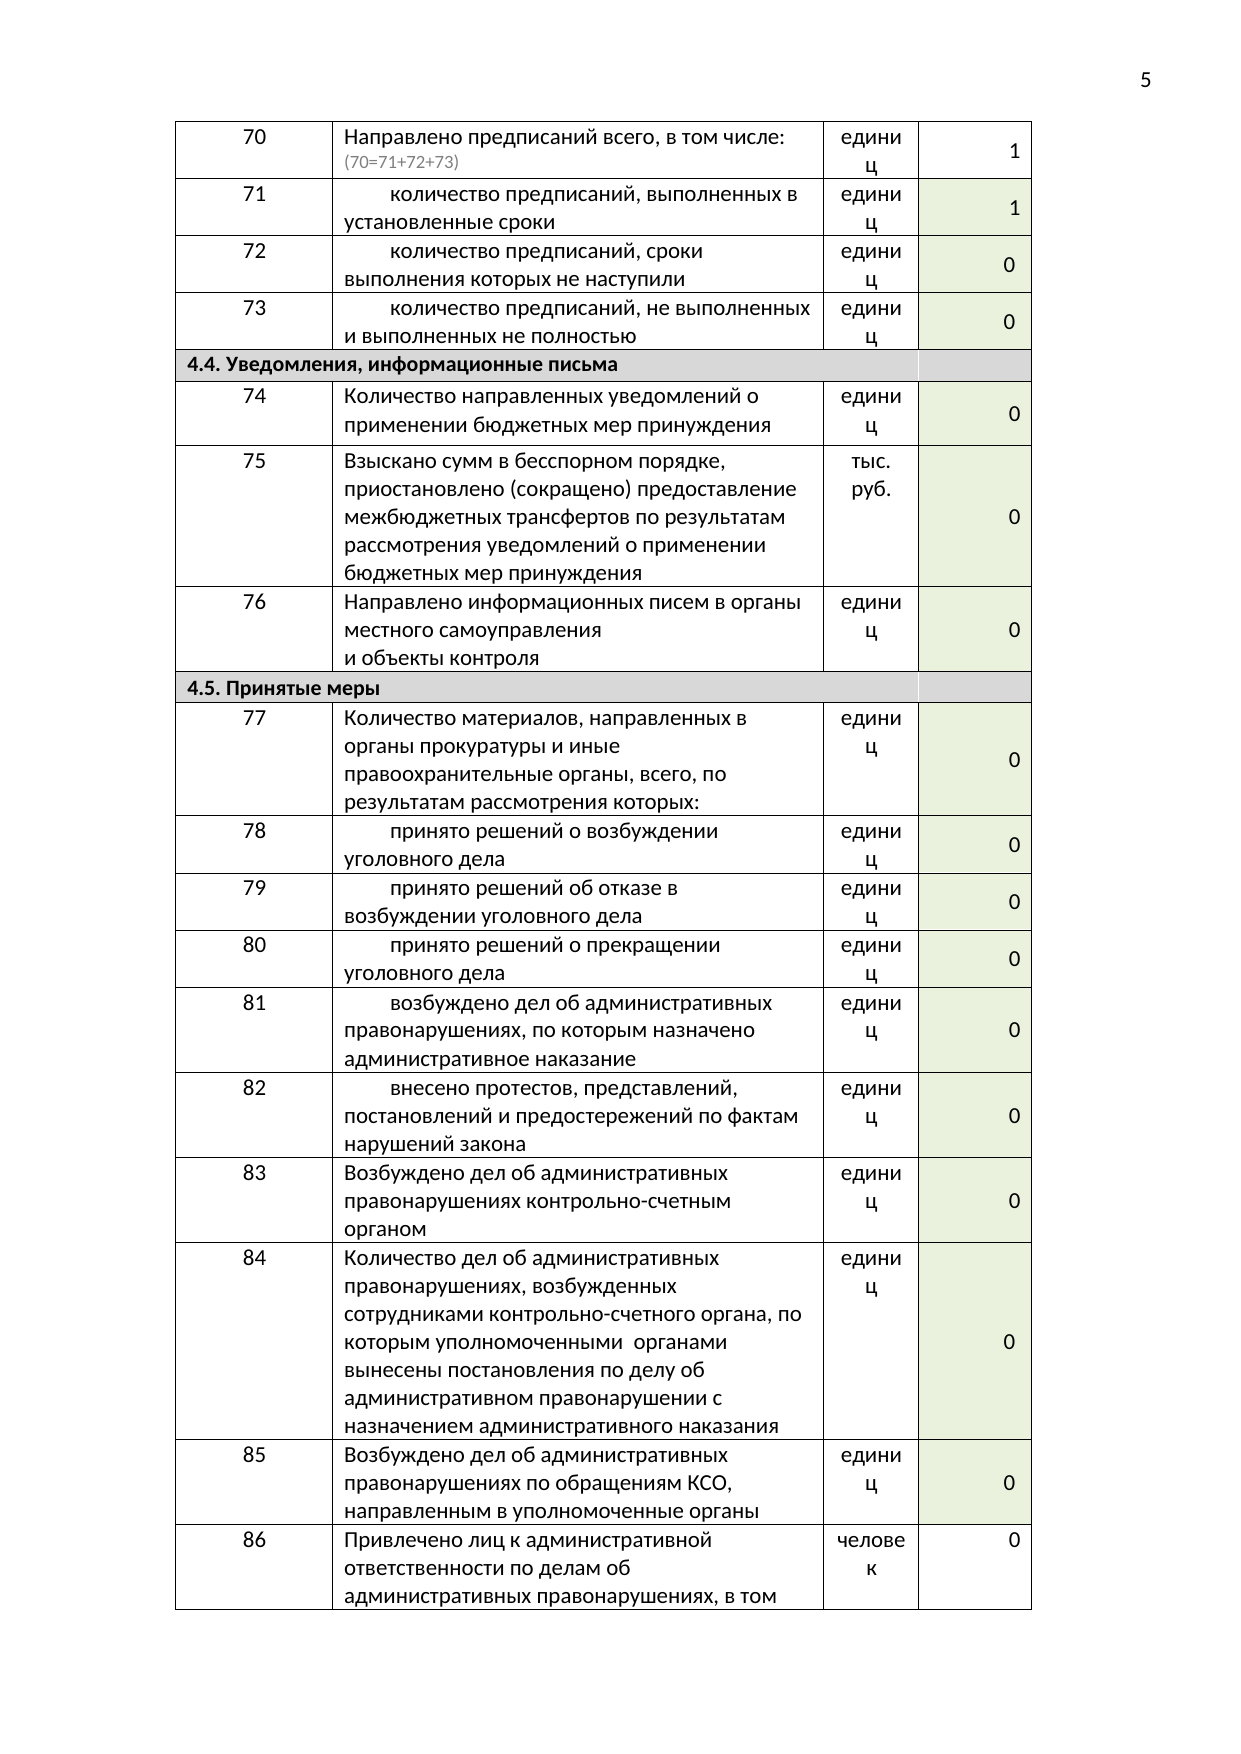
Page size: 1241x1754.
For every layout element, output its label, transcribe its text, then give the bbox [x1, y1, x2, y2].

table_cell 80 [176, 931, 332, 987]
table_cell Направлено предписаний всего, в том числе: (70=71+72+73) [333, 122, 823, 178]
table_cell 75 [176, 446, 332, 586]
table_cell 84 [176, 1243, 332, 1439]
table_cell единиц [824, 988, 918, 1072]
table_cell единиц [824, 703, 918, 815]
table_cell 0 [919, 1073, 1031, 1157]
table_cell 0 [919, 293, 1031, 349]
table_cell 0 [919, 988, 1031, 1072]
table_cell Направлено информационных писем в органы местного самоуправления и объекты контроля [333, 587, 823, 671]
table_cell 83 [176, 1158, 332, 1242]
table_cell единиц [824, 874, 918, 929]
table_cell количество предписаний, сроки выполнения которых не наступили [333, 236, 823, 292]
table_cell 71 [176, 179, 332, 235]
table_cell 1 [919, 179, 1031, 235]
table_cell 0 [919, 931, 1031, 987]
table_cell 0 [919, 236, 1031, 292]
table_cell 0 [919, 382, 1031, 445]
table_cell единиц [824, 179, 918, 235]
table_cell Количество направленных уведомлений о применении бюджетных мер принуждения [333, 382, 823, 445]
table_cell 0 [919, 1525, 1031, 1609]
table_cell 78 [176, 816, 332, 872]
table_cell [333, 1525, 823, 1609]
table_cell 72 [176, 236, 332, 292]
table_cell 0 [919, 1440, 1031, 1524]
table_cell 4.5. Принятые меры [176, 672, 824, 702]
table_cell 77 [176, 703, 332, 815]
table_cell единиц [824, 293, 918, 349]
table_cell человек [824, 1525, 918, 1609]
table_cell единиц [824, 1243, 918, 1439]
table_cell 0 [919, 703, 1031, 815]
table_cell единиц [824, 587, 918, 671]
table_cell 0 [919, 874, 1031, 929]
table_cell возбуждено дел об административных правонарушениях, по которым назначено административное наказание [333, 988, 823, 1072]
table_cell единиц [824, 1158, 918, 1242]
table_cell 85 [176, 1440, 332, 1524]
table_cell 86 [176, 1525, 332, 1609]
table_cell единиц [824, 382, 918, 445]
table_cell 0 [919, 587, 1031, 671]
table_cell тыс. руб. [824, 446, 918, 586]
table_cell единиц [824, 1073, 918, 1157]
table_cell 79 [176, 874, 332, 929]
table_cell 76 [176, 587, 332, 671]
table_cell единиц [824, 122, 918, 178]
table_cell [824, 350, 918, 381]
table_cell 4.4. Уведомления, информационные письма [176, 350, 824, 381]
table_cell количество предписаний, не выполненных и выполненных не полностью [333, 293, 823, 349]
table_cell 0 [919, 446, 1031, 586]
table_cell единиц [824, 236, 918, 292]
table_cell единиц [824, 1440, 918, 1524]
table_cell 73 [176, 293, 332, 349]
table_cell 0 [919, 816, 1031, 872]
table_cell Количество материалов, направленных в органы прокуратуры и иные правоохранительные органы, всего, по результатам рассмотрения которых: [333, 703, 823, 815]
table_cell Возбуждено дел об административных правонарушениях контрольно-счетным органом [333, 1158, 823, 1242]
table_cell 82 [176, 1073, 332, 1157]
table_cell принято решений о возбуждении уголовного дела [333, 816, 823, 872]
table_cell количество предписаний, выполненных в установленные сроки [333, 179, 823, 235]
table_cell [919, 672, 1031, 702]
table_cell 74 [176, 382, 332, 445]
table_cell принято решений об отказе в возбуждении уголовного дела [333, 874, 823, 929]
table_cell Взыскано сумм в бесспорном порядке, приостановлено (сокращено) предоставление межбюджетных трансфертов по результатам рассмотрения уведомлений о применении бюджетных мер принуждения [333, 446, 823, 586]
table_cell единиц [824, 816, 918, 872]
table_cell [919, 350, 1031, 381]
table_cell внесено протестов, представлений, постановлений и предостережений по фактам нарушений закона [333, 1073, 823, 1157]
table_cell Количество дел об административных правонарушениях, возбужденных сотрудниками контрольно-счетного органа, по которым уполномоченными органами вынесены постановления по делу об административном правонарушении с назначением административного наказания [333, 1243, 823, 1439]
table_cell Возбуждено дел об административных правонарушениях по обращениям КСО, направленным в уполномоченные органы [333, 1440, 823, 1524]
table_cell 70 [176, 122, 332, 178]
table_cell принято решений о прекращении уголовного дела [333, 931, 823, 987]
table_cell 0 [919, 1158, 1031, 1242]
table_cell [824, 672, 918, 702]
table_cell 0 [919, 1243, 1031, 1439]
table_cell 1 [919, 122, 1031, 178]
table_cell единиц [824, 931, 918, 987]
table_cell 81 [176, 988, 332, 1072]
